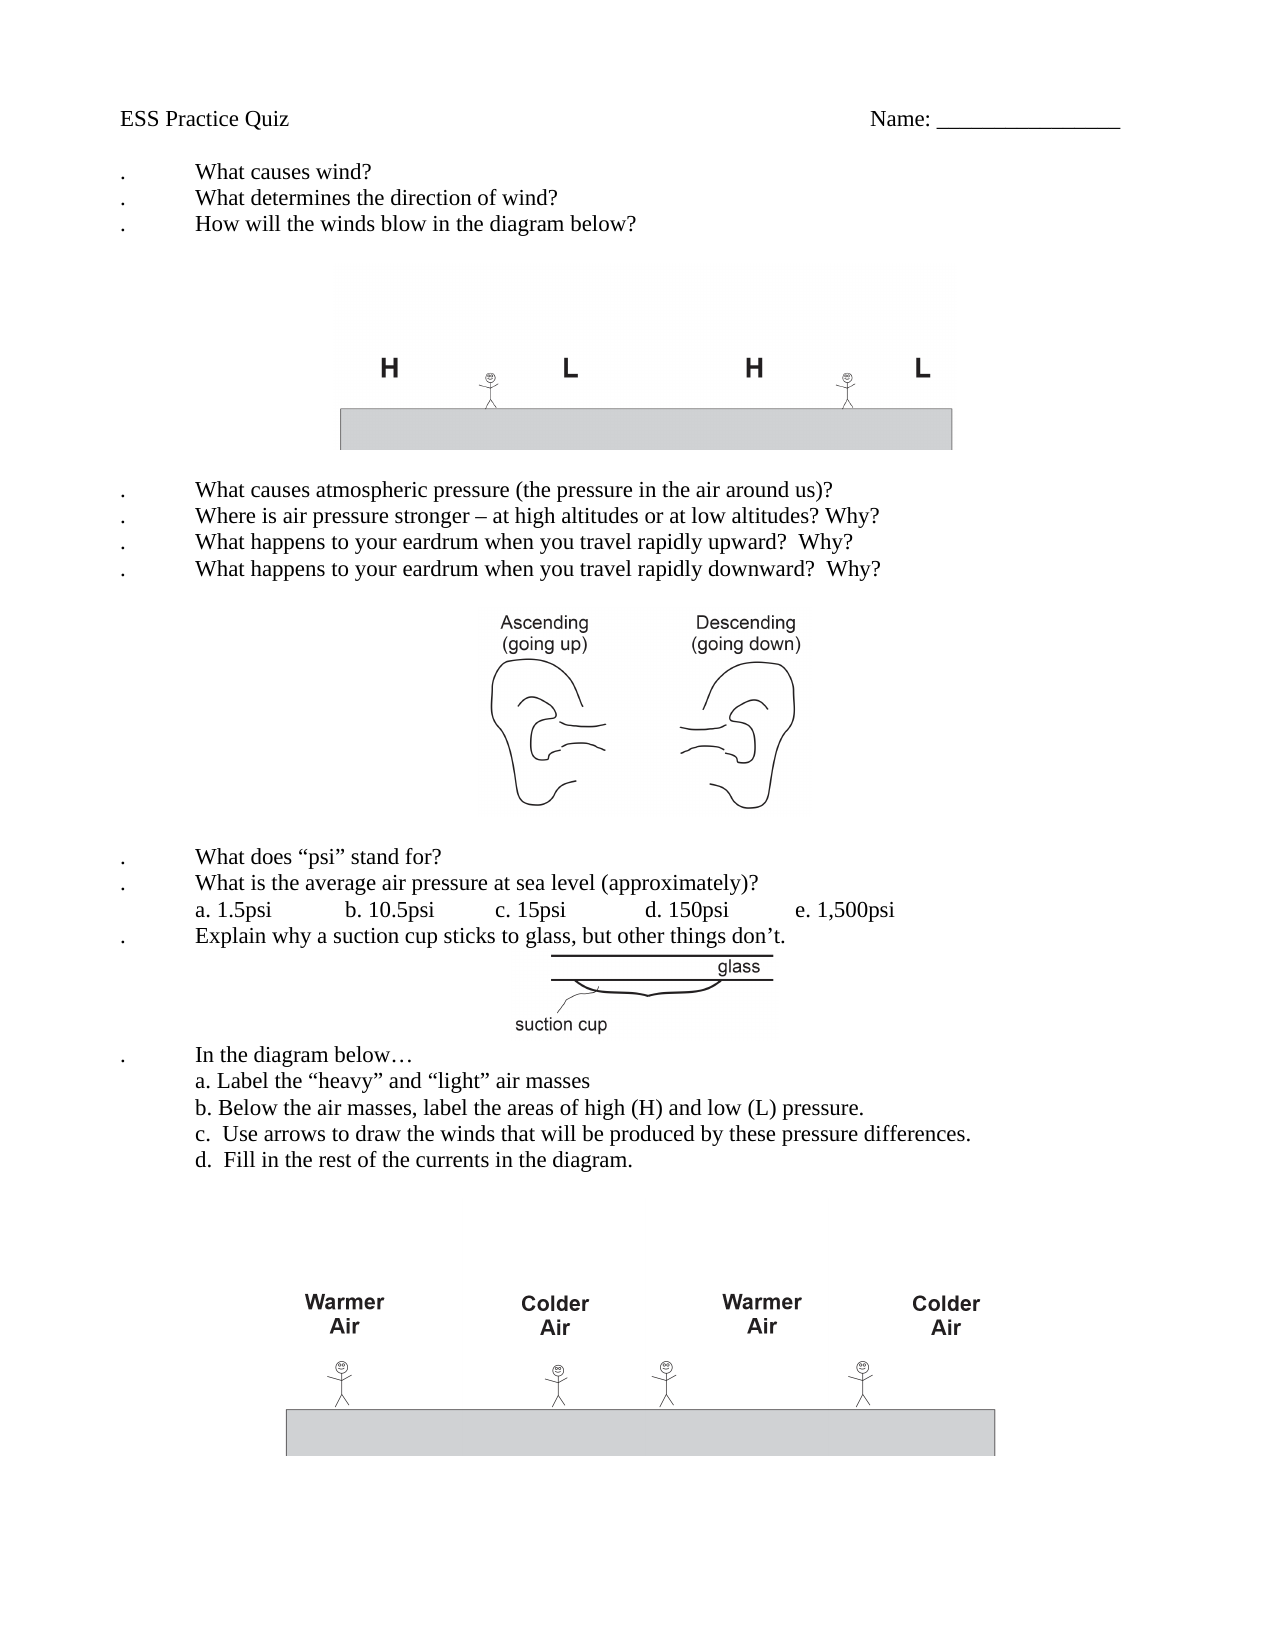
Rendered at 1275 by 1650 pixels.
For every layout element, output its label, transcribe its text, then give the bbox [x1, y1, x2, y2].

text ESS Practice Quiz Name: ________________ [120, 105, 1170, 131]
text . Where is air pressure stronger – at high altitudes or at low altitudes? Why? [120, 502, 1170, 528]
text . What causes atmospheric pressure (the pressure in the air around us)? [120, 476, 1170, 502]
text . In the diagram below… [120, 1041, 1170, 1067]
text . How will the winds blow in the diagram below? [120, 210, 1170, 237]
text . What happens to your eardrum when you travel rapidly downward? Why? [120, 555, 1170, 581]
text . What causes wind? [120, 158, 1170, 184]
text . What happens to your eardrum when you travel rapidly upward? Why? [120, 528, 1170, 555]
text . What does “psi” stand for? [120, 843, 1170, 869]
text . What determines the direction of wind? [120, 184, 1170, 210]
picture [478, 607, 813, 817]
text . What is the average air pressure at sea level (approximately)? [120, 869, 1170, 896]
text a. 1.5psi b. 10.5psi c. 15psi d. 150psi e. 1,500psi [120, 896, 1170, 922]
picture [280, 1198, 1010, 1456]
text c. Use arrows to draw the winds that will be produced by these pressure differences. [195, 1120, 1170, 1146]
text a. Label the “heavy” and “light” air masses [195, 1067, 1170, 1093]
picture [511, 948, 779, 1041]
text . Explain why a suction cup sticks to glass, but other things don’t. [120, 922, 1170, 948]
text b. Below the air masses, label the areas of high (H) and low (L) pressure. [195, 1093, 1170, 1120]
text d. Fill in the rest of the currents in the diagram. [195, 1146, 1170, 1173]
picture [332, 263, 958, 450]
